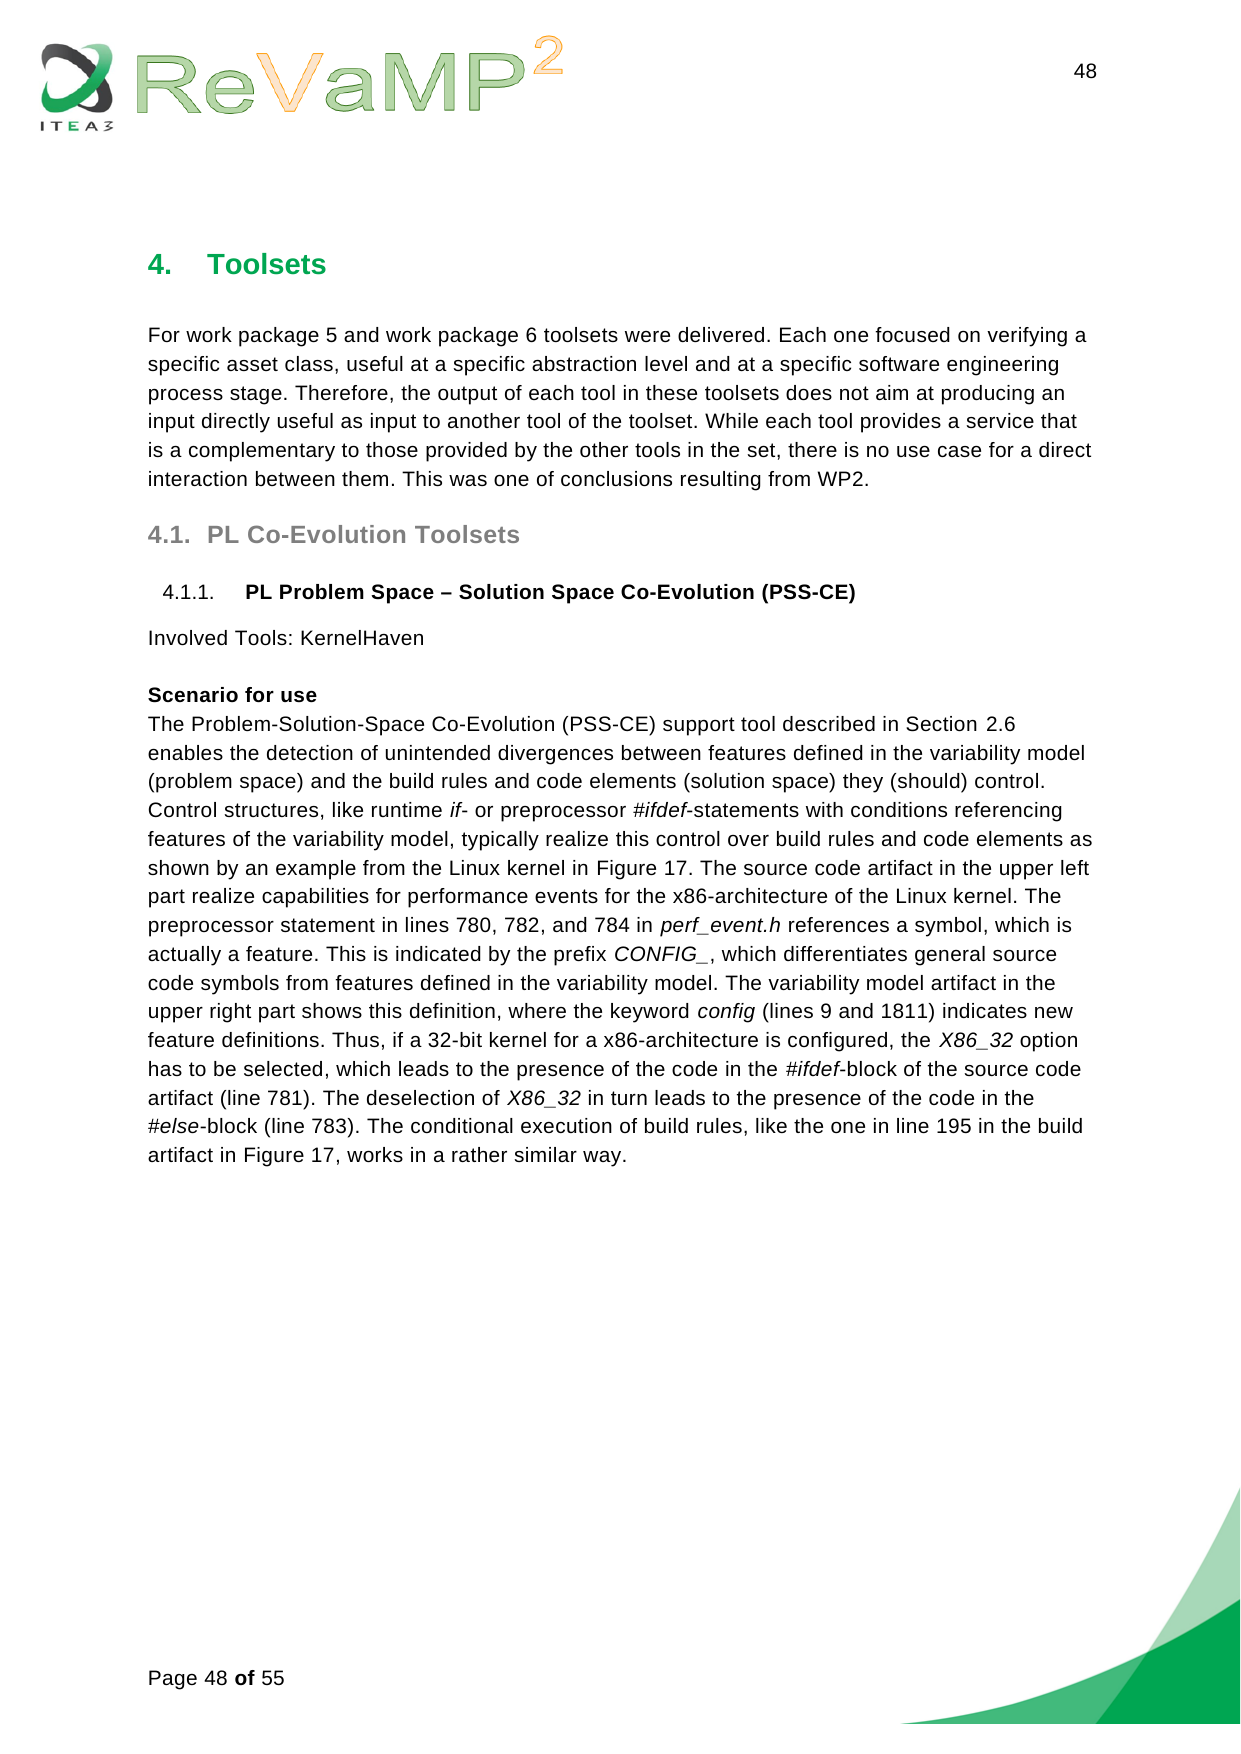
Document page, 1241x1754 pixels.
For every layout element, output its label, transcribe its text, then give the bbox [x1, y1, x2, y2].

subtitle PL Problem Space – Solution Space Co-Evolution (PSS-CE) [162, 580, 1097, 604]
text For work package 5 and work package 6 toolsets were delivered. Each one focused on verifying a specific asset class, useful at a specific abstraction level and at a specific software engineering process stage. Therefore, the output of each tool in these toolsets does not aim at producing an input directly useful as input to another tool of the toolset. While each tool provides a service that is a complementary to those provided by the other tools in the set, there is no use case for a direct interaction between them. This was one of conclusions resulting from WP2. [148, 323, 1097, 491]
text Scenario for use [148, 683, 1097, 707]
text Involved Tools: KernelHaven [148, 625, 1097, 649]
picture [810, 1456, 1241, 1724]
subtitle Toolsets [148, 247, 1097, 281]
subtitle PL Co-Evolution Toolsets [0, 521, 1097, 549]
picture [36, 30, 569, 137]
